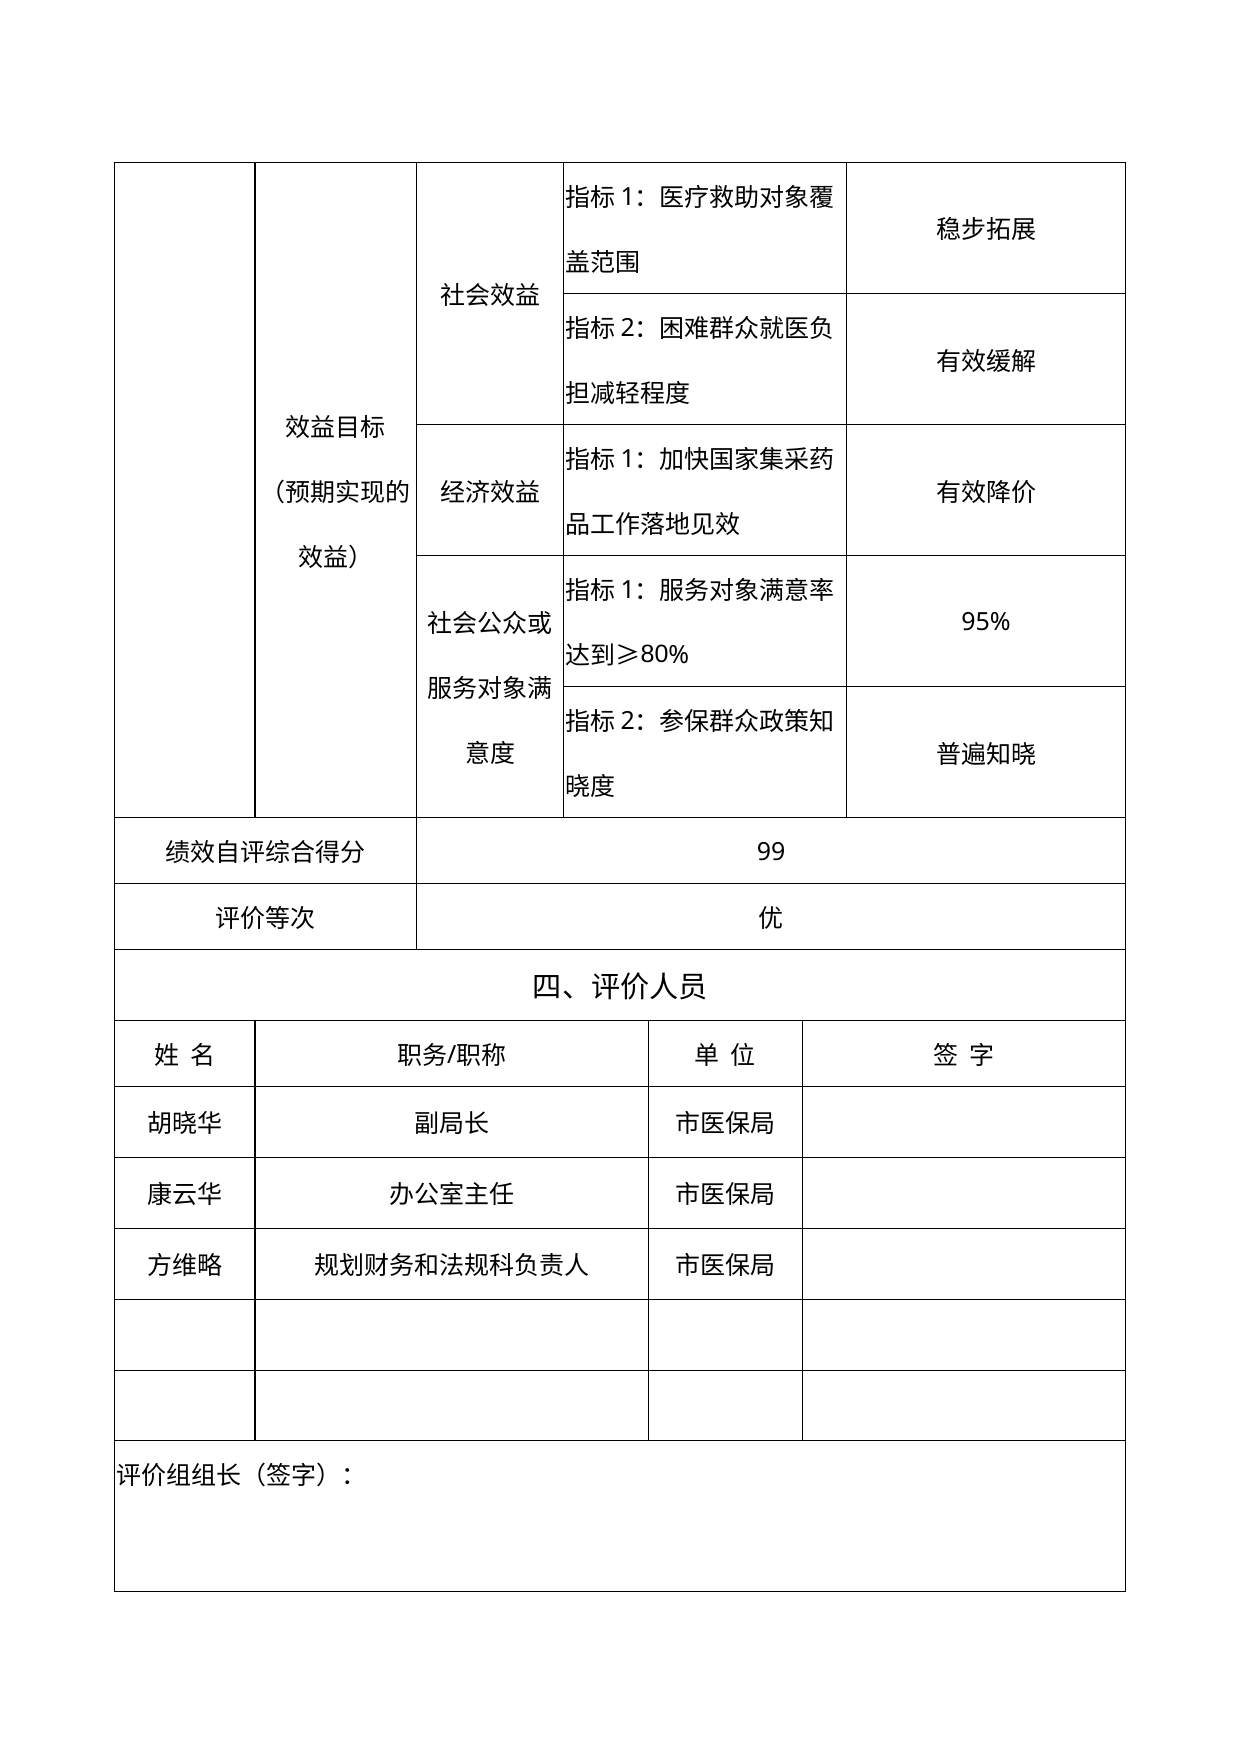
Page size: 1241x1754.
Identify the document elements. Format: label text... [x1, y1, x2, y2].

table_cell 规划财务和法规科负责人 [256, 1229, 648, 1299]
table_cell 绩效自评综合得分 [115, 818, 416, 883]
table_cell 办公室主任 [256, 1158, 648, 1228]
table_cell 稳步拓展 [847, 163, 1125, 293]
table_cell 95% [847, 556, 1125, 686]
table_cell 单 位 [649, 1021, 802, 1086]
table_cell 经济效益 [417, 425, 563, 555]
table_cell [115, 1300, 254, 1369]
table_cell 有效缓解 [847, 294, 1125, 424]
table_cell [256, 1371, 648, 1440]
table_cell [649, 1300, 802, 1369]
table_cell 四、评价人员 [115, 950, 1125, 1020]
table_cell 社会效益 [417, 163, 563, 424]
table_cell 效益目标 （预期实现的效益） [256, 163, 416, 817]
table_cell 普遍知晓 [847, 687, 1125, 817]
table_cell 康云华 [115, 1158, 254, 1228]
table_cell [803, 1300, 1125, 1369]
table_cell 市医保局 [649, 1158, 802, 1228]
table_cell 评价等次 [115, 884, 416, 949]
table_cell 指标1：服务对象满意率达到≥80% [564, 556, 846, 686]
table_cell 社会公众或服务对象满意度 [417, 556, 563, 817]
table_cell 99 [417, 818, 1125, 883]
table_cell 市医保局 [649, 1229, 802, 1299]
table_cell 指标2：参保群众政策知晓度 [564, 687, 846, 817]
table_cell [256, 1300, 648, 1369]
table_cell 姓 名 [115, 1021, 254, 1086]
table_cell [649, 1371, 802, 1440]
table_cell 职务/职称 [256, 1021, 648, 1086]
table_cell 优 [417, 884, 1125, 949]
table_cell 指标1：加快国家集采药品工作落地见效 [564, 425, 846, 555]
table_cell [803, 1087, 1125, 1157]
table_cell 指标1：医疗救助对象覆盖范围 [564, 163, 846, 293]
table_cell 评价组组长（签字）： 年 月 日 [115, 1441, 1125, 1591]
table_cell [115, 1371, 254, 1440]
table_cell 指标2：困难群众就医负担减轻程度 [564, 294, 846, 424]
table_cell [803, 1229, 1125, 1299]
table_cell [803, 1371, 1125, 1440]
table_cell 有效降价 [847, 425, 1125, 555]
table_cell 方维略 [115, 1229, 254, 1299]
table_cell 胡晓华 [115, 1087, 254, 1157]
table_cell 签 字 [803, 1021, 1125, 1086]
table_cell 市医保局 [649, 1087, 802, 1157]
table_cell [803, 1158, 1125, 1228]
table_cell 副局长 [256, 1087, 648, 1157]
